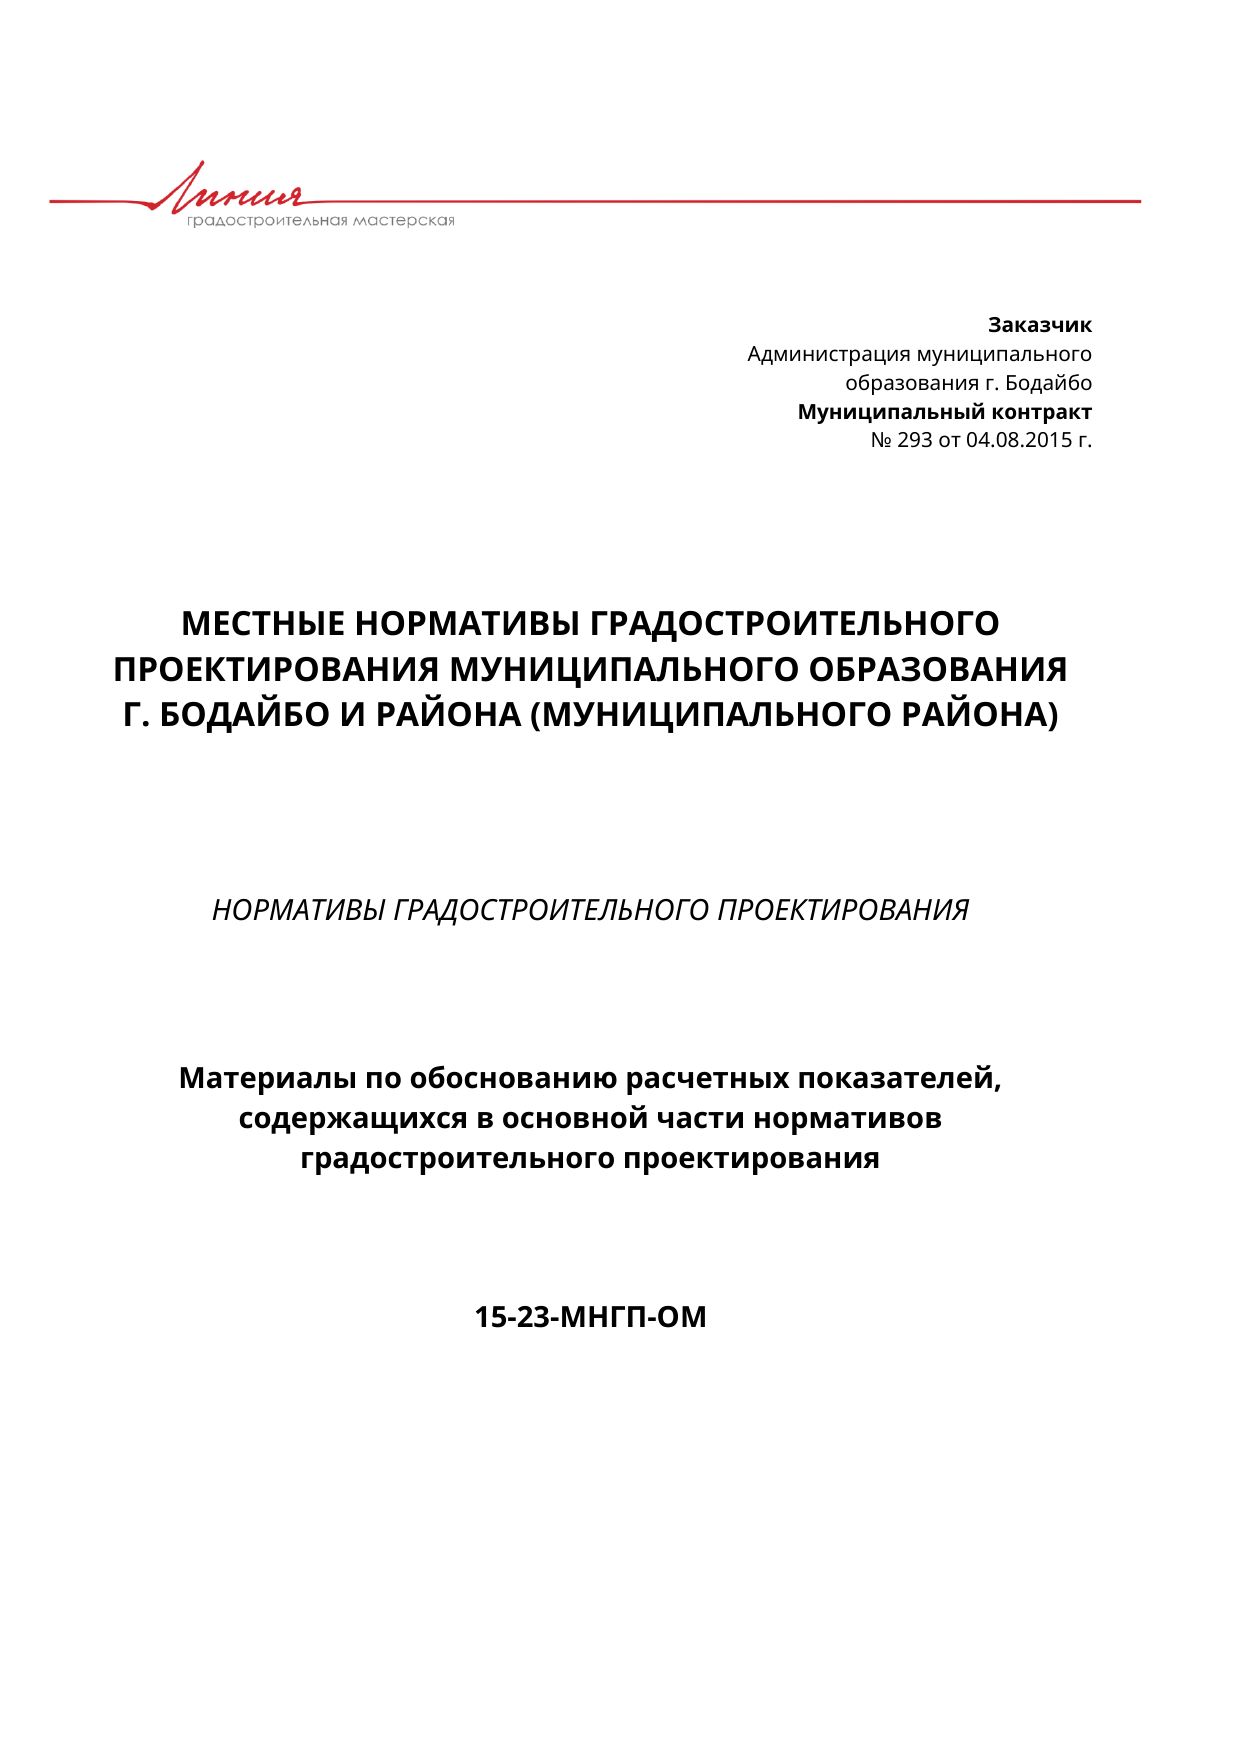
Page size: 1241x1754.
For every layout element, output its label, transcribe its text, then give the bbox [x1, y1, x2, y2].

text Г. БОДАЙБО и района (муниципального района) [89, 691, 1092, 736]
text НОРМАТИВЫ ГРАДОСТРОИТЕЛЬНОГО ПРОЕКТИРОВАНИЯ [89, 889, 1092, 929]
text образования г. Бодайбо [89, 368, 1092, 396]
text Администрация муниципального [89, 339, 1092, 367]
picture [49, 160, 1142, 228]
text № 293 от 04.08.2015 г. [89, 426, 1092, 454]
text Материалы по обоснованию расчетных показателей, содержащихся в основной части нормативов градостроительного проектирования [89, 1058, 1092, 1177]
text 15-23-МНГП-ОМ [89, 1296, 1092, 1336]
text Заказчик [89, 310, 1092, 339]
text Местные нормативы градостроительного проектирования МУНИЦИПАЛЬНОГО ОБРАЗОВАНИЯ [89, 600, 1092, 691]
text Муниципальный контракт [89, 397, 1092, 425]
